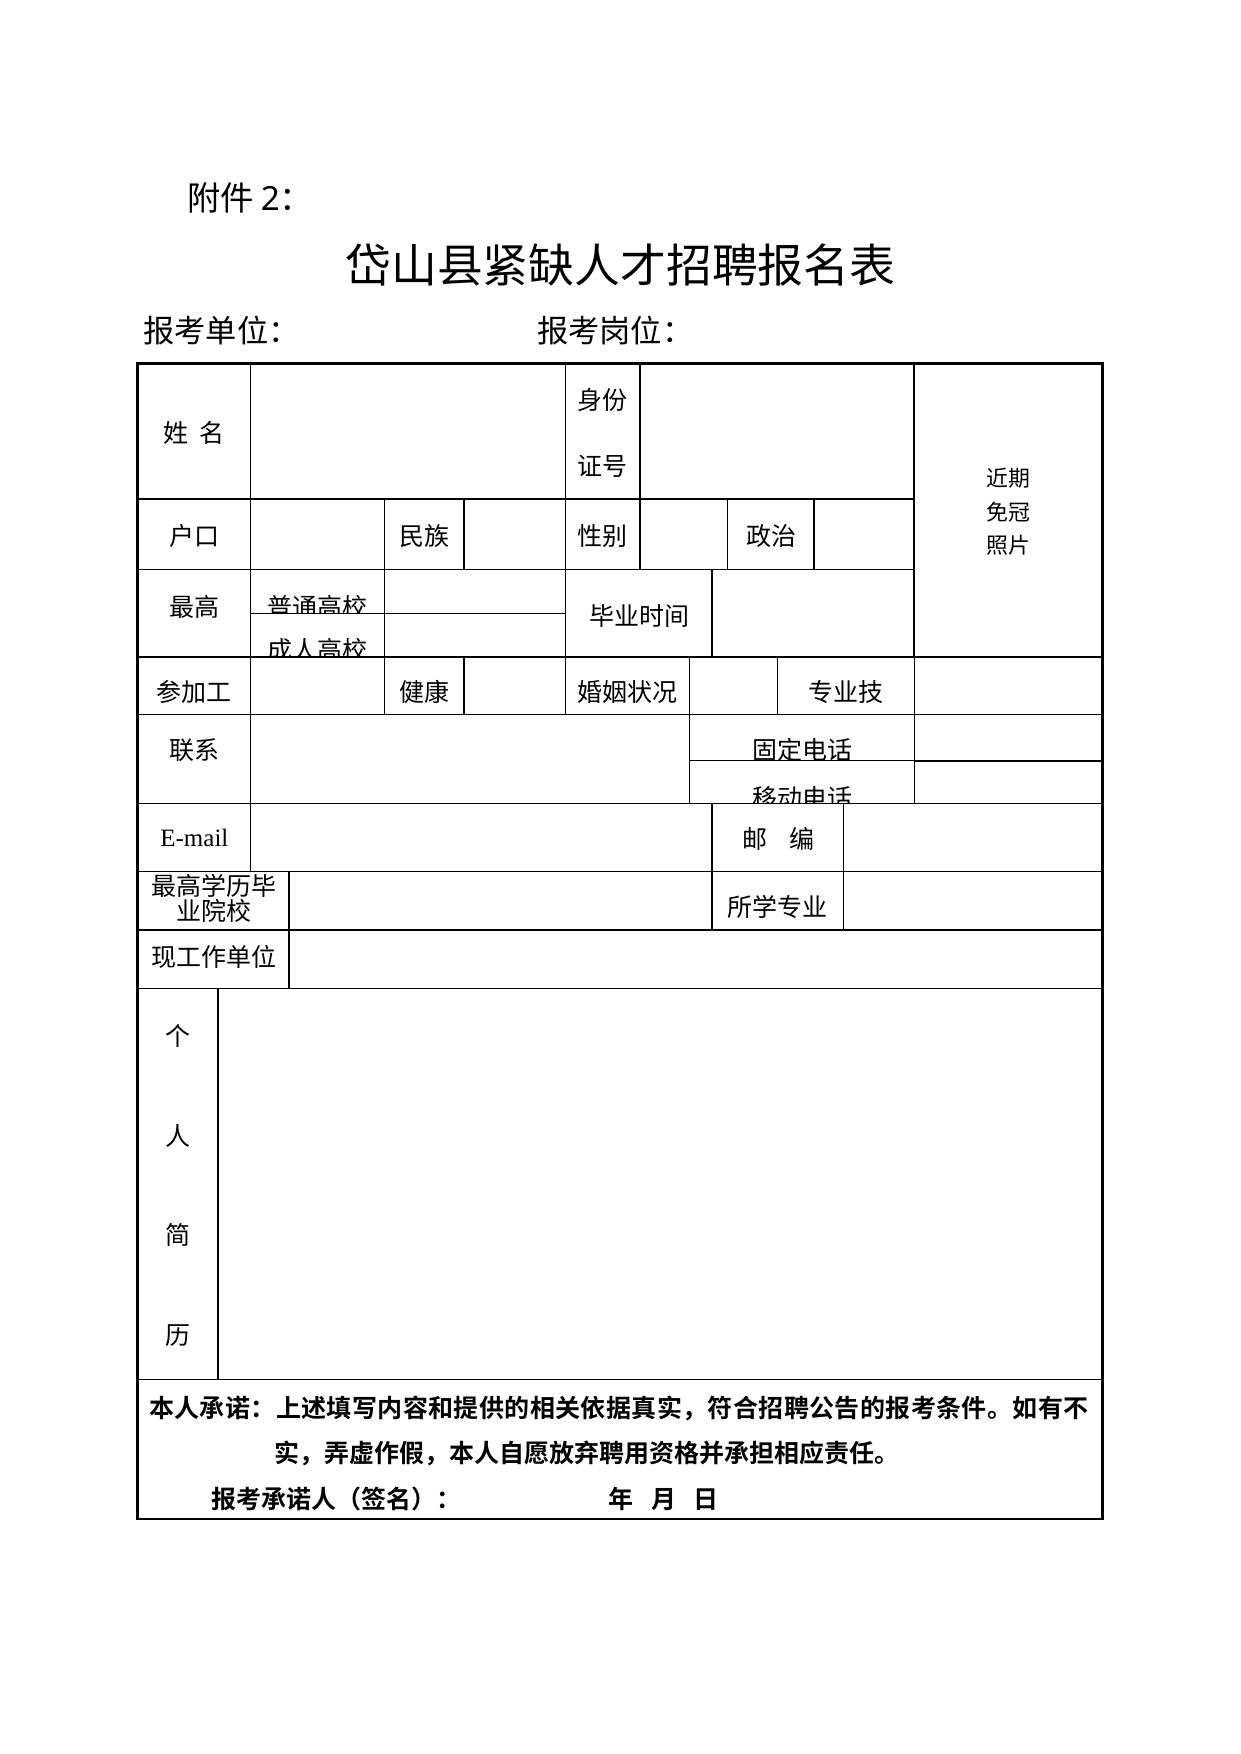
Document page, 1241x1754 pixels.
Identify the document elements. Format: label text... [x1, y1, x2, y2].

table_cell 移动电话 [690, 761, 914, 803]
table_cell 民族 [385, 500, 463, 569]
table_cell 专业技 术资格 [778, 658, 914, 713]
table_cell [844, 804, 1101, 871]
table_cell 最高学历毕业院校 [139, 872, 288, 929]
table_cell [915, 715, 1101, 760]
table_cell [385, 570, 565, 612]
table_cell 本人承诺：上述填写内容和提供的相关依据真实，符合招聘公告的报考条件。如有不实，弄虚作假，本人自愿放弃聘用资格并承担相应责任。 报考承诺人（签名）： 年 月 日 [139, 1380, 1101, 1518]
table_cell [385, 614, 565, 656]
table_header 身份 证号 [566, 365, 639, 498]
text 附件2： [187, 162, 1053, 229]
table_cell 健康状况 [385, 658, 463, 713]
table_cell 政治 面貌 [728, 500, 813, 569]
table_cell [219, 989, 1101, 1379]
table_cell [251, 658, 384, 713]
table_cell 所学专业 [713, 872, 843, 929]
table_cell [641, 500, 727, 569]
table_cell 婚姻状况 [566, 658, 689, 713]
table_cell [290, 872, 711, 929]
table_cell [690, 658, 777, 713]
table_cell [251, 500, 384, 569]
table_cell [815, 500, 913, 569]
table_header [251, 365, 565, 498]
table_cell 个 人 简 历 [139, 989, 217, 1379]
table_cell [844, 872, 1101, 929]
table_cell 普通高校 [251, 570, 384, 612]
table_cell [465, 658, 565, 713]
text 报考单位： 报考岗位： [143, 295, 1118, 362]
table_cell [713, 570, 913, 656]
table_cell E-mail [139, 804, 250, 871]
table_cell 联系 地址 [139, 715, 250, 803]
table_cell 成人高校 [251, 614, 384, 656]
table_cell 固定电话 [690, 715, 914, 760]
table_cell 参加工作时间 [139, 658, 250, 713]
table_cell [251, 804, 711, 871]
table_cell 最高 学历 [139, 570, 250, 656]
table_cell [465, 500, 565, 569]
table_cell [915, 658, 1101, 713]
table_header [641, 365, 913, 498]
table_cell 邮 编 [713, 804, 843, 871]
table_cell 性别 [566, 500, 639, 569]
table_cell [915, 762, 1101, 803]
table_header 姓 名 [139, 365, 250, 498]
table_header 近期 免冠 照片 [915, 365, 1101, 656]
table_cell 毕业时间 [566, 570, 711, 656]
text 岱山县紧缺人才招聘报名表 [187, 229, 1053, 295]
table_cell 户口 所在地 [139, 500, 250, 569]
table_cell [290, 931, 1101, 987]
table_cell [251, 715, 689, 803]
table_cell 现工作单位 [139, 931, 288, 987]
